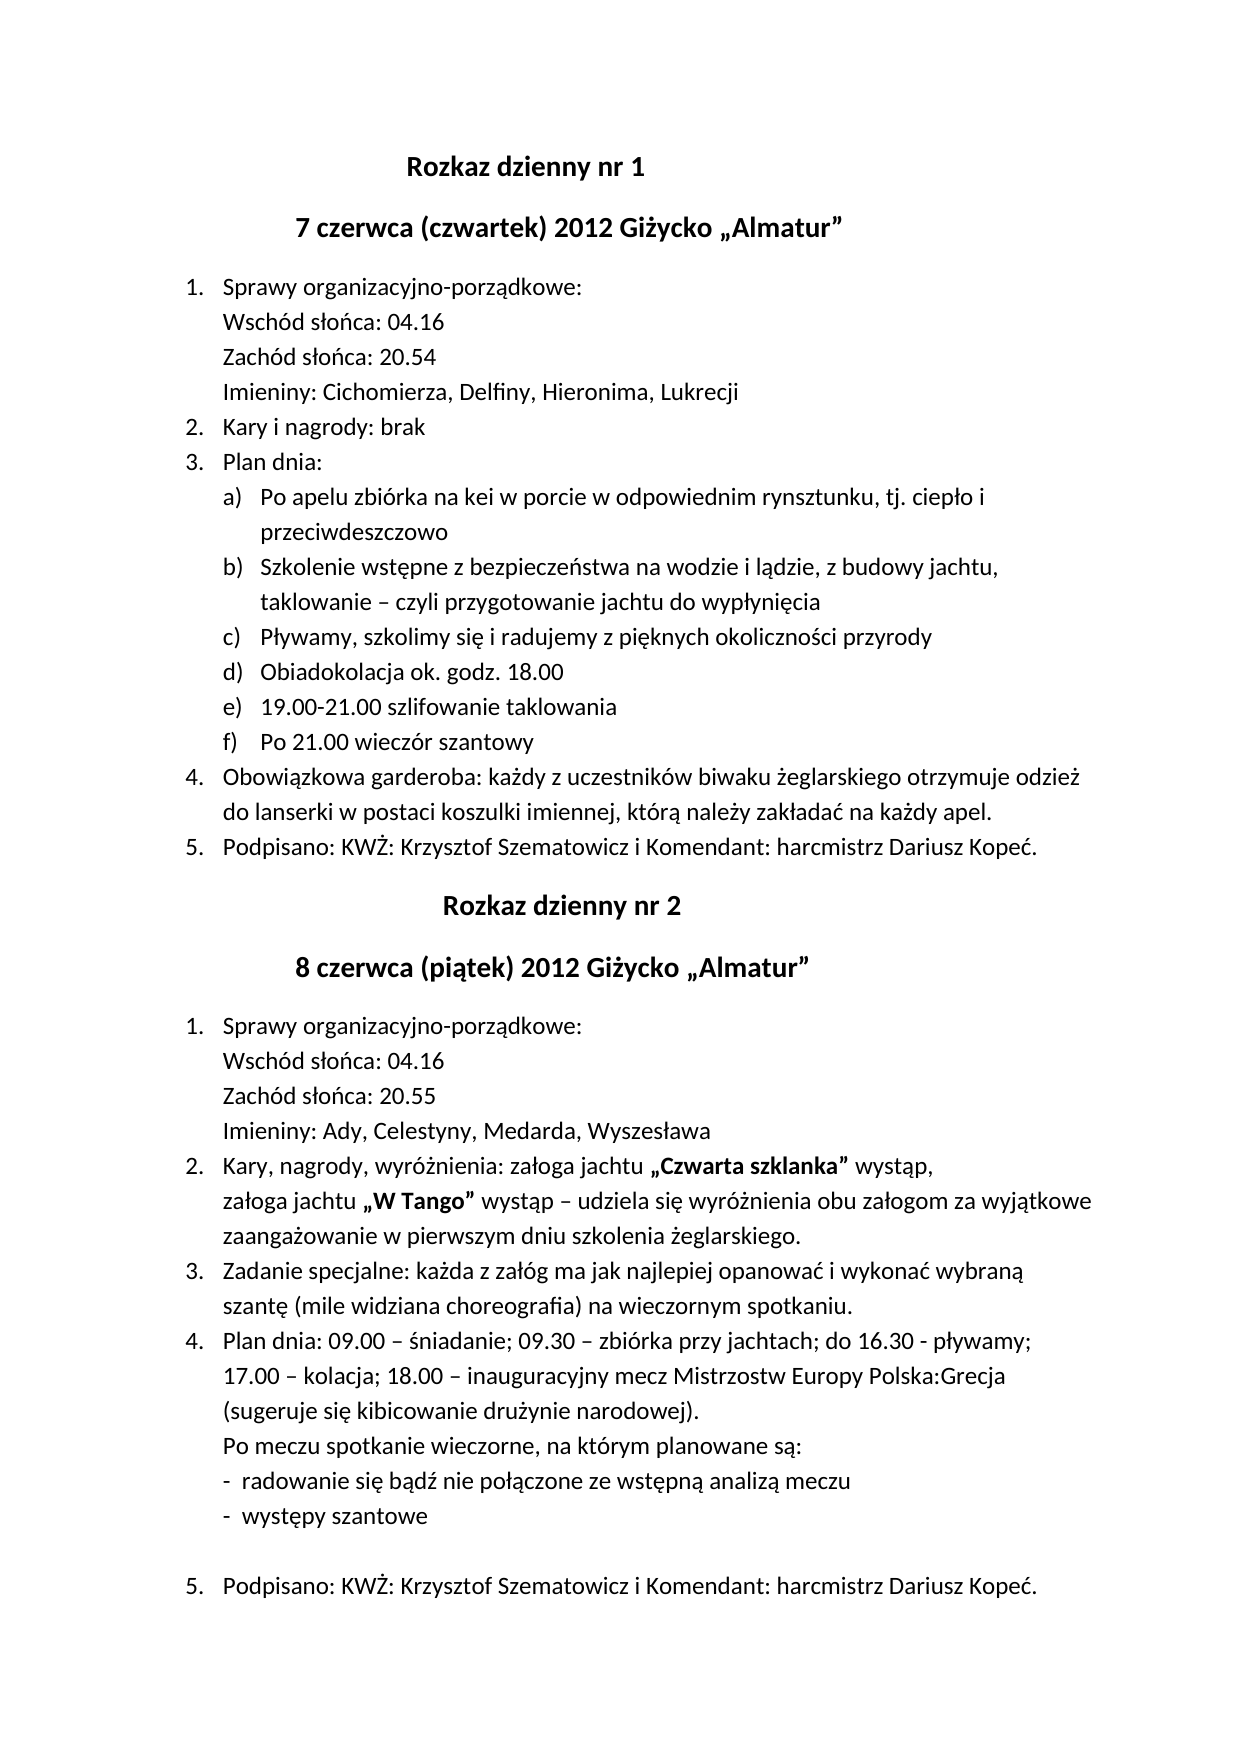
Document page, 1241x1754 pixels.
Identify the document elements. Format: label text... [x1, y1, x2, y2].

text 7 czerwca (czwartek) 2012 Giżycko „Almatur” [295, 209, 1093, 245]
list Imieniny: Cichomierza, Delfiny, Hieronima, Lukrecji [223, 376, 1093, 407]
list Po 21.00 wieczór szantowy [223, 726, 1093, 757]
list Sprawy organizacyjno-porządkowe: [185, 271, 1093, 302]
list Kary, nagrody, wyróżnienia: załoga jachtu „Czwarta szklanka” wystąp, [185, 1151, 1093, 1181]
list Po apelu zbiórka na kei w porcie w odpowiednim rynsztunku, tj. ciepło i przeciwdeszczowo [223, 481, 1093, 547]
list Kary i nagrody: brak [185, 411, 1093, 442]
list Zadanie specjalne: każda z załóg ma jak najlepiej opanować i wykonać wybraną szantę (mile widziana choreografia) na wieczornym spotkaniu. [185, 1256, 1093, 1321]
list - radowanie się bądź nie połączone ze wstępną analizą meczu - występy szantowe [223, 1466, 1093, 1531]
list Obiadokolacja ok. godz. 18.00 [223, 656, 1093, 687]
list Plan dnia: [185, 446, 1093, 477]
list Plan dnia: 09.00 – śniadanie; 09.30 – zbiórka przy jachtach; do 16.30 - pływamy; 17.00 – kolacja; 18.00 – inauguracyjny mecz Mistrzostw Europy Polska:Grecja (sugeruje się kibicowanie drużynie narodowej). [185, 1326, 1093, 1426]
list Podpisano: KWŻ: Krzysztof Szematowicz i Komendant: harcmistrz Dariusz Kopeć. [185, 1571, 1093, 1601]
text 8 czerwca (piątek) 2012 Giżycko „Almatur” [221, 949, 1093, 984]
text Rozkaz dzienny nr 1 [333, 148, 1093, 183]
list Szkolenie wstępne z bezpieczeństwa na wodzie i lądzie, z budowy jachtu, taklowanie – czyli przygotowanie jachtu do wypłynięcia [223, 551, 1093, 617]
list załoga jachtu „W Tango” wystąp – udziela się wyróżnienia obu załogom za wyjątkowe zaangażowanie w pierwszym dniu szkolenia żeglarskiego. [223, 1186, 1093, 1251]
list Wschód słońca: 04.16 [223, 306, 1093, 337]
list Obowiązkowa garderoba: każdy z uczestników biwaku żeglarskiego otrzymuje odzież do lanserki w postaci koszulki imiennej, którą należy zakładać na każdy apel. [185, 761, 1093, 827]
list Zachód słońca: 20.54 [223, 341, 1093, 372]
list Pływamy, szkolimy się i radujemy z pięknych okoliczności przyrody [223, 621, 1093, 652]
list 19.00-21.00 szlifowanie taklowania [223, 691, 1093, 722]
list Zachód słońca: 20.55 [223, 1081, 1093, 1111]
list Sprawy organizacyjno-porządkowe: [185, 1011, 1093, 1041]
list Imieniny: Ady, Celestyny, Medarda, Wyszesława [223, 1116, 1093, 1146]
list Podpisano: KWŻ: Krzysztof Szematowicz i Komendant: harcmistrz Dariusz Kopeć. [185, 831, 1093, 862]
list Po meczu spotkanie wieczorne, na którym planowane są: [223, 1431, 1093, 1461]
list Wschód słońca: 04.16 [223, 1046, 1093, 1076]
text Rozkaz dzienny nr 2 [369, 887, 1093, 923]
